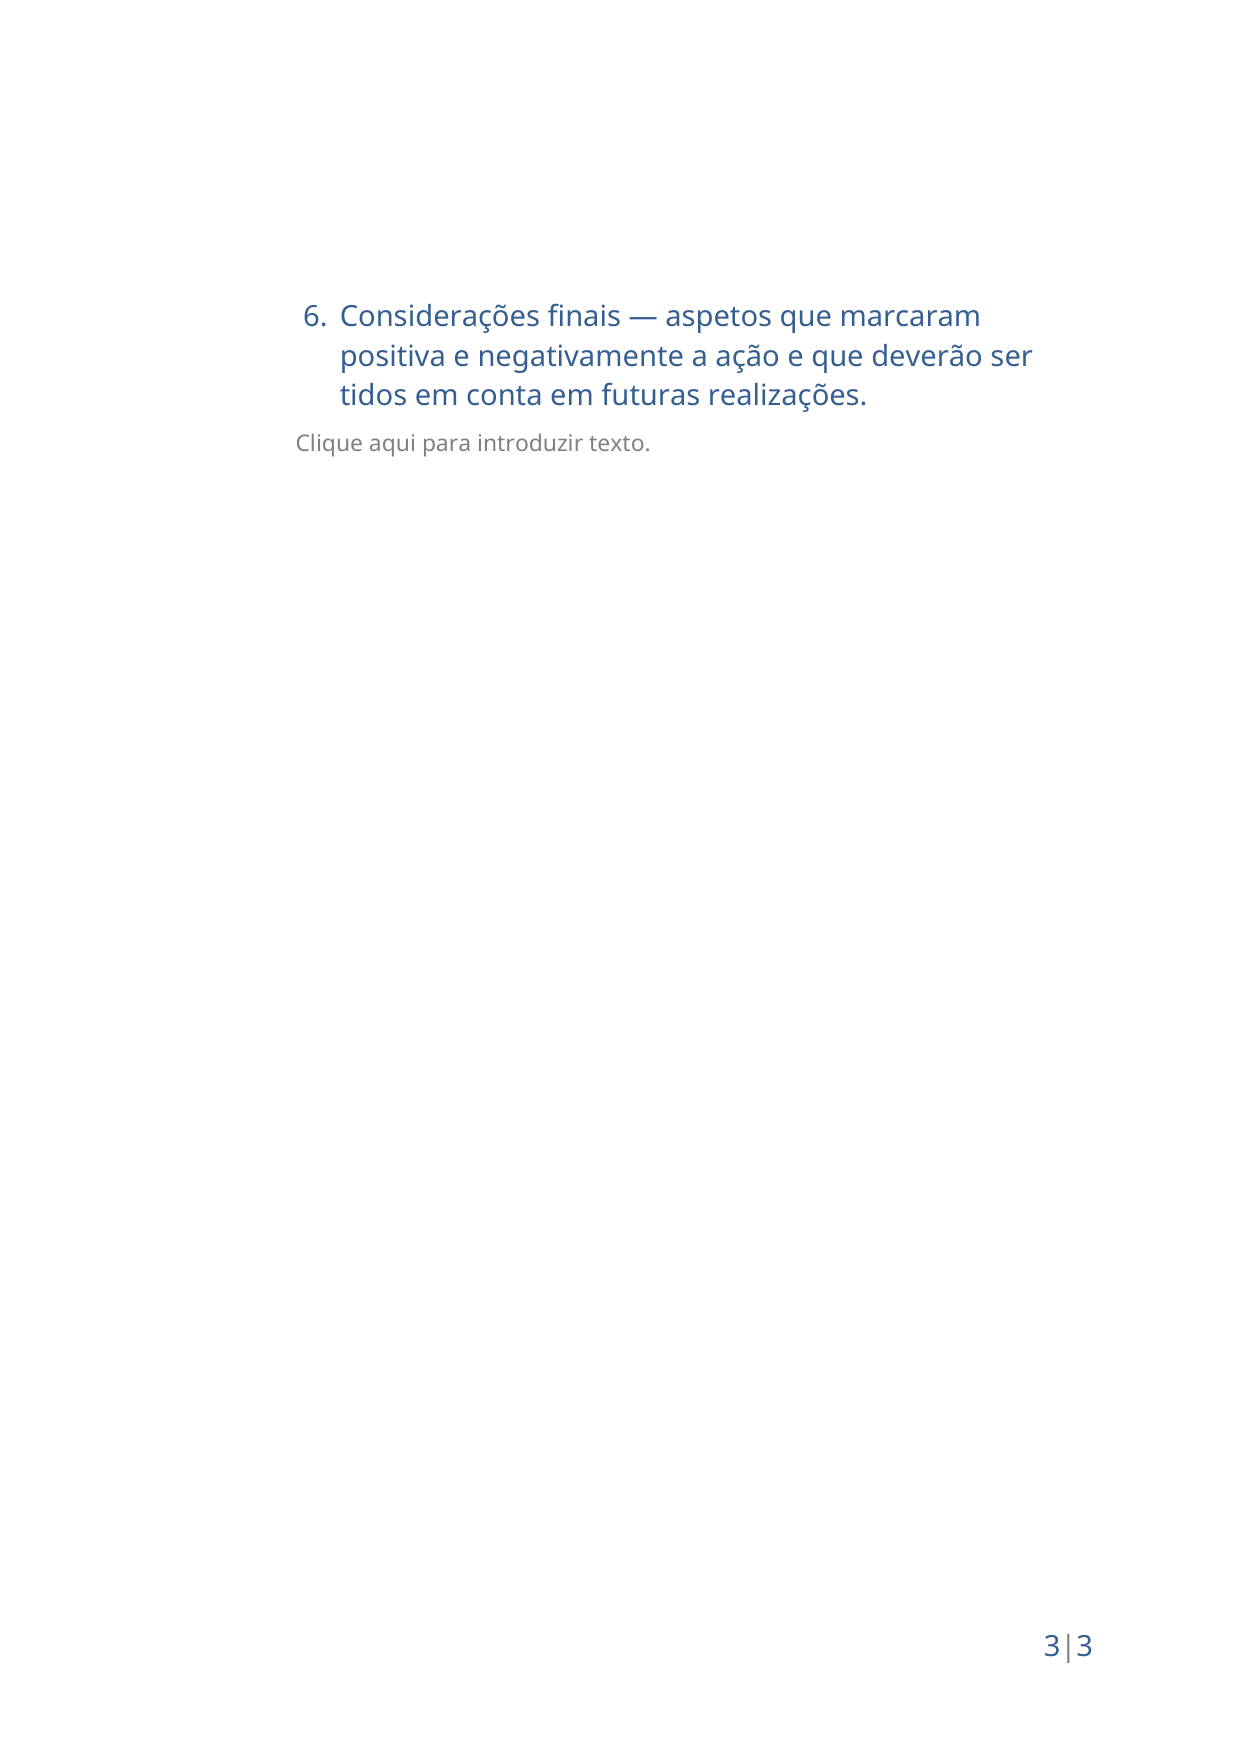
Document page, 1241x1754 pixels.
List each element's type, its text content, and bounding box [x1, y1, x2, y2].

subtitle 6. Considerações finais — aspetos que marcaram positiva e negativamente a ação e que deverão ser tidos em conta em futuras realizações. [295, 295, 1092, 414]
